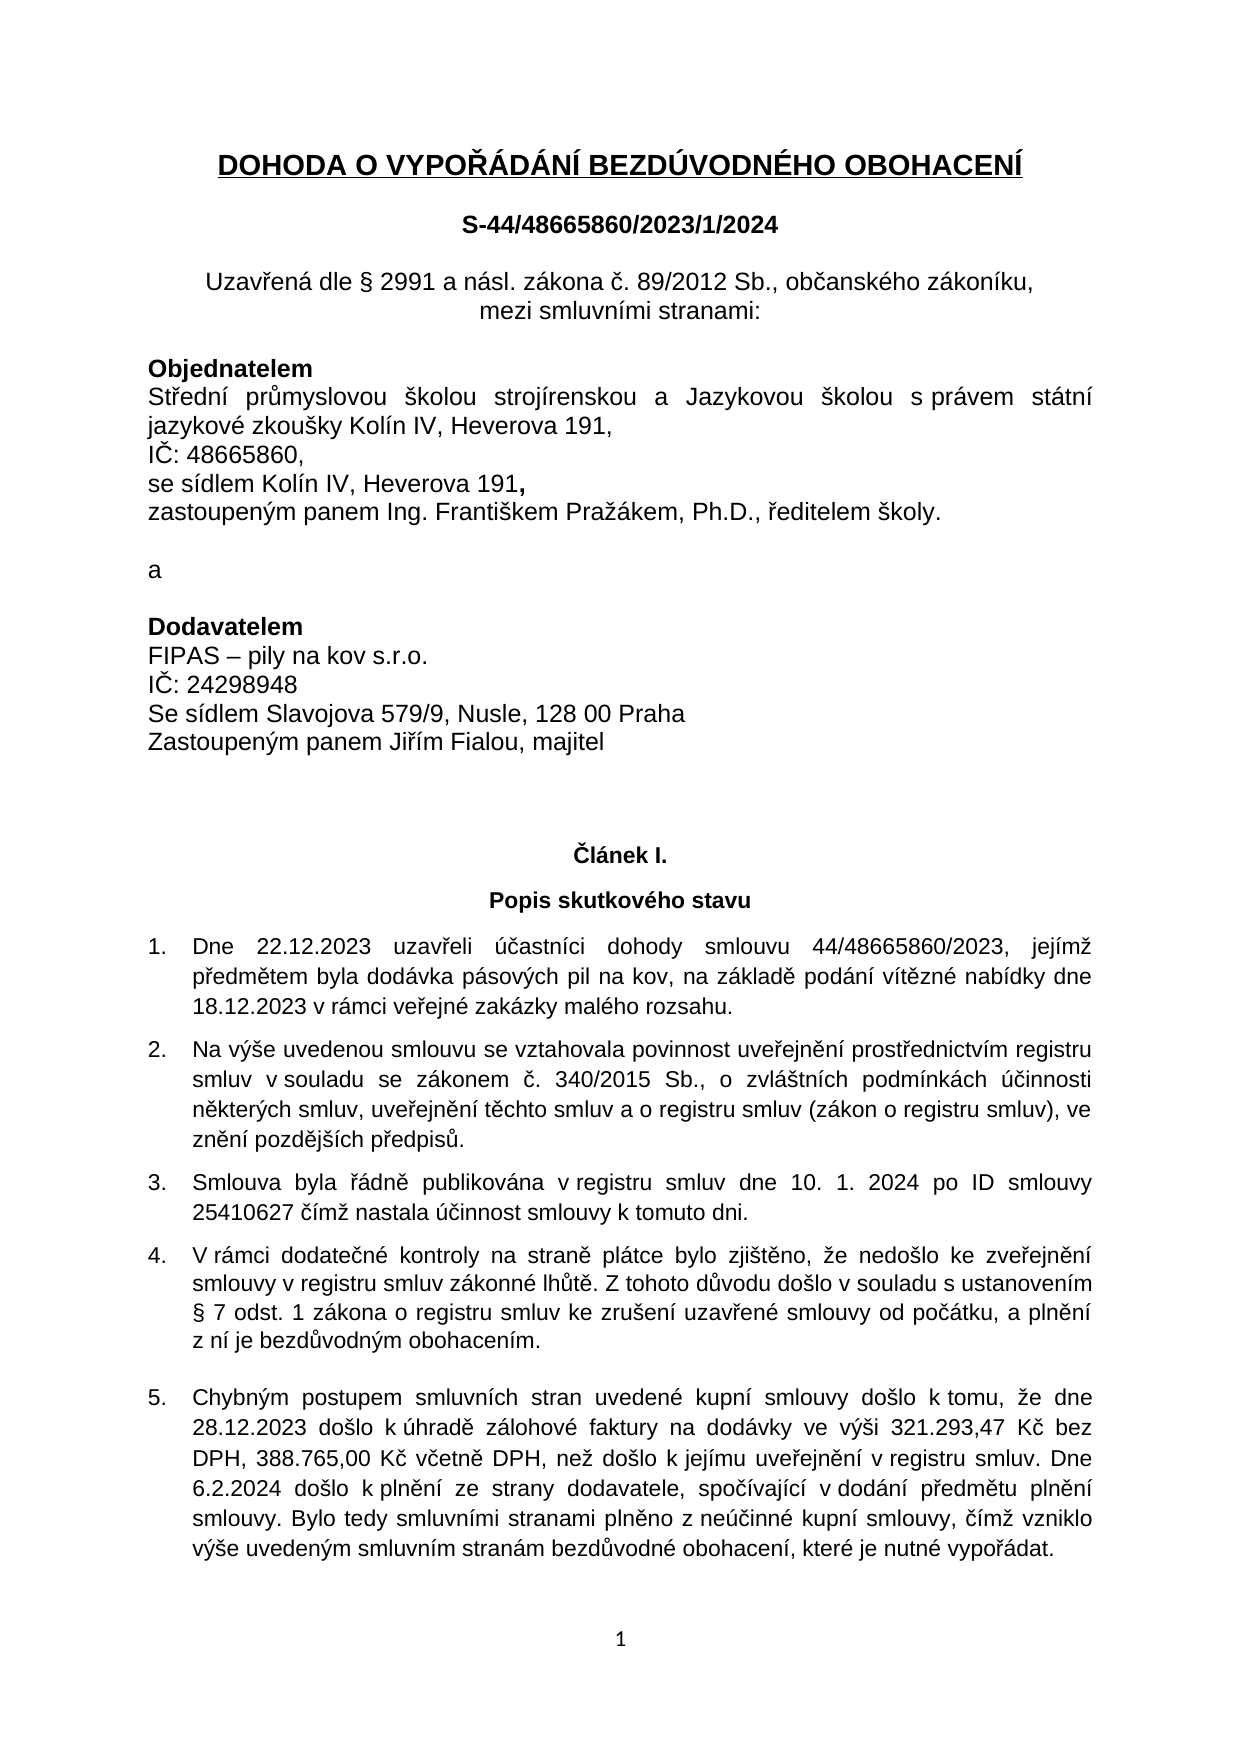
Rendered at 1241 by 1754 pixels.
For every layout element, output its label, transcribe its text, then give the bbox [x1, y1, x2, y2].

text FIPAS – pily na kov s.r.o. [148, 641, 1093, 670]
list Smlouva byla řádně publikována v registru smluv dne 10. 1. 2024 po ID smlouvy 25410627 čímž nastala účinnost smlouvy k tomuto dni. [148, 1169, 1093, 1226]
title DOHODA O VYPOŘÁDÁNÍ BEZDÚVODNÉHO OBOHACENÍ [148, 148, 1093, 181]
text zastoupeným panem Ing. Františkem Pražákem, Ph.D., ředitelem školy. [148, 497, 1093, 526]
text Uzavřená dle § 2991 a násl. zákona č. 89/2012 Sb., občanského zákoníku, [148, 267, 1093, 296]
list V rámci dodatečné kontroly na straně plátce bylo zjištěno, že nedošlo ke zveřejnění smlouvy v registru smluv zákonné lhůtě. Z tohoto důvodu došlo v souladu s ustanovením § 7 odst. 1 zákona o registru smluv ke zrušení uzavřené smlouvy od počátku, a plnění z ní je bezdůvodným obohacením. [148, 1242, 1093, 1354]
list Střední průmyslovou školou strojírenskou a Jazykovou školou s právem státní jazykové zkoušky Kolín IV, Heverova 191, [148, 382, 1093, 440]
text Zastoupeným panem Jiřím Fialou, majitel [148, 727, 1093, 756]
list Na výše uvedenou smlouvu se vztahovala povinnost uveřejnění prostřednictvím registru smluv v souladu se zákonem č. 340/2015 Sb., o zvláštních podmínkách účinnosti některých smluv, uveřejnění těchto smluv a o registru smluv (zákon o registru smluv), ve znění pozdějších předpisů. [148, 1036, 1093, 1153]
list Chybným postupem smluvních stran uvedené kupní smlouvy došlo k tomu, že dne 28.12.2023 došlo k úhradě zálohové faktury na dodávky ve výši 321.293,47 Kč bez DPH, 388.765,00 Kč včetně DPH, než došlo k jejímu uveřejnění v registru smluv. Dne 6.2.2024 došlo k plnění ze strany dodavatele, spočívající v dodání předmětu plnění smlouvy. Bylo tedy smluvními stranami plněno z neúčinné kupní smlouvy, čímž vzniklo výše uvedeným smluvním stranám bezdůvodné obohacení, které je nutné vypořádat. [148, 1384, 1093, 1562]
text mezi smluvními stranami: [148, 296, 1093, 325]
text Se sídlem Slavojova 579/9, Nusle, 128 00 Praha [148, 699, 1093, 727]
text se sídlem Kolín IV, Heverova 191, [148, 469, 1093, 497]
list Dodavatelem [148, 612, 1093, 641]
text Popis skutkového stavu [148, 887, 1093, 914]
text IČ: 24298948 [148, 670, 1093, 699]
list Objednatelem [148, 354, 1093, 382]
title S-44/48665860/2023/1/2024 [148, 210, 1093, 239]
text IČ: 48665860, [148, 440, 1093, 469]
text Článek I. [148, 842, 1093, 869]
list a [148, 555, 1093, 584]
list Dne 22.12.2023 uzavřeli účastníci dohody smlouvu 44/48665860/2023, jejímž předmětem byla dodávka pásových pil na kov, na základě podání vítězné nabídky dne 18.12.2023 v rámci veřejné zakázky malého rozsahu. [148, 933, 1093, 1019]
